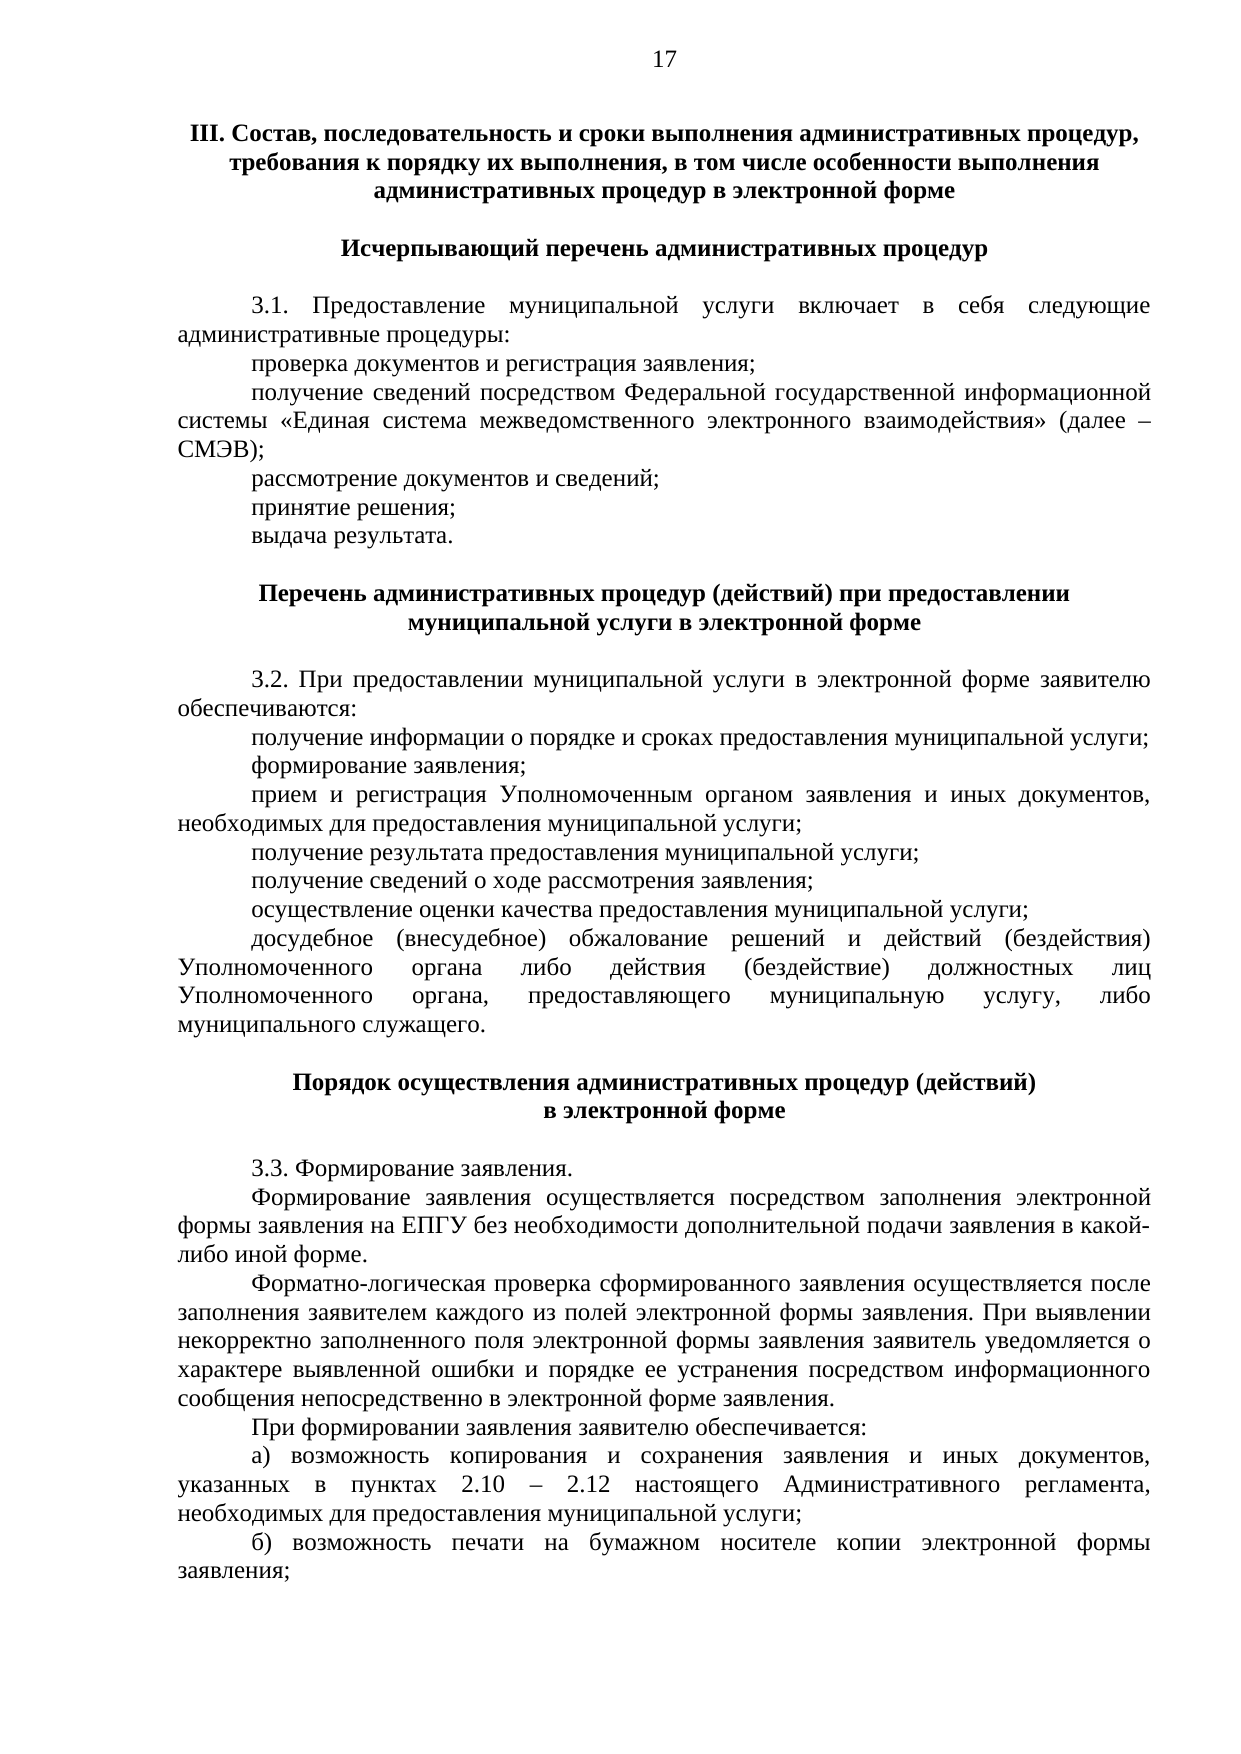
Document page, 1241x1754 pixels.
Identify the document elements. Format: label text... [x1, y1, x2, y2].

text формирование заявления; [177, 751, 1152, 779]
text Исчерпывающий перечень административных процедур [177, 233, 1152, 262]
text При формировании заявления заявителю обеспечивается: [177, 1412, 1152, 1441]
text Порядок осуществления административных процедур (действий) [177, 1067, 1152, 1096]
text прием и регистрация Уполномоченным органом заявления и иных документов, необходимых для предоставления муниципальной услуги; [177, 779, 1152, 837]
text принятие решения; [177, 492, 1152, 521]
text осуществление оценки качества предоставления муниципальной услуги; [177, 894, 1152, 923]
text получение сведений посредством Федеральной государственной информационной системы «Единая система межведомственного электронного взаимодействия» (далее – СМЭВ); [177, 377, 1152, 463]
text 3.2. При предоставлении муниципальной услуги в электронной форме заявителю обеспечиваются: [177, 664, 1152, 722]
text Перечень административных процедур (действий) при предоставлении [177, 578, 1152, 607]
text б) возможность печати на бумажном носителе копии электронной формы заявления; [177, 1527, 1152, 1584]
text Форматно-логическая проверка сформированного заявления осуществляется после заполнения заявителем каждого из полей электронной формы заявления. При выявлении некорректно заполненного поля электронной формы заявления заявитель уведомляется о характере выявленной ошибки и порядке ее устранения посредством информационного сообщения непосредственно в электронной форме заявления. [177, 1268, 1152, 1412]
text а) возможность копирования и сохранения заявления и иных документов, указанных в пунктах 2.10 – 2.12 настоящего Административного регламента, необходимых для предоставления муниципальной услуги; [177, 1441, 1152, 1527]
text проверка документов и регистрация заявления; [177, 348, 1152, 377]
text получение сведений о ходе рассмотрения заявления; [177, 866, 1152, 894]
text в электронной форме [177, 1096, 1152, 1124]
text досудебное (внесудебное) обжалование решений и действий (бездействия) Уполномоченного органа либо действия (бездействие) должностных лиц Уполномоченного органа, предоставляющего муниципальную услугу, либо муниципального служащего. [177, 923, 1152, 1038]
text получение результата предоставления муниципальной услуги; [177, 837, 1152, 866]
text выдача результата. [177, 521, 1152, 549]
text получение информации о порядке и сроках предоставления муниципальной услуги; [177, 722, 1152, 751]
text рассмотрение документов и сведений; [177, 463, 1152, 492]
text Формирование заявления осуществляется посредством заполнения электронной формы заявления на ЕПГУ без необходимости дополнительной подачи заявления в какой-либо иной форме. [177, 1182, 1152, 1268]
text III. Состав, последовательность и сроки выполнения административных процедур, требования к порядку их выполнения, в том числе особенности выполнения административных процедур в электронной форме [177, 118, 1152, 204]
text 3.1. Предоставление муниципальной услуги включает в себя следующие административные процедуры: [177, 291, 1152, 348]
text 3.3. Формирование заявления. [177, 1153, 1152, 1182]
text муниципальной услуги в электронной форме [177, 607, 1152, 636]
